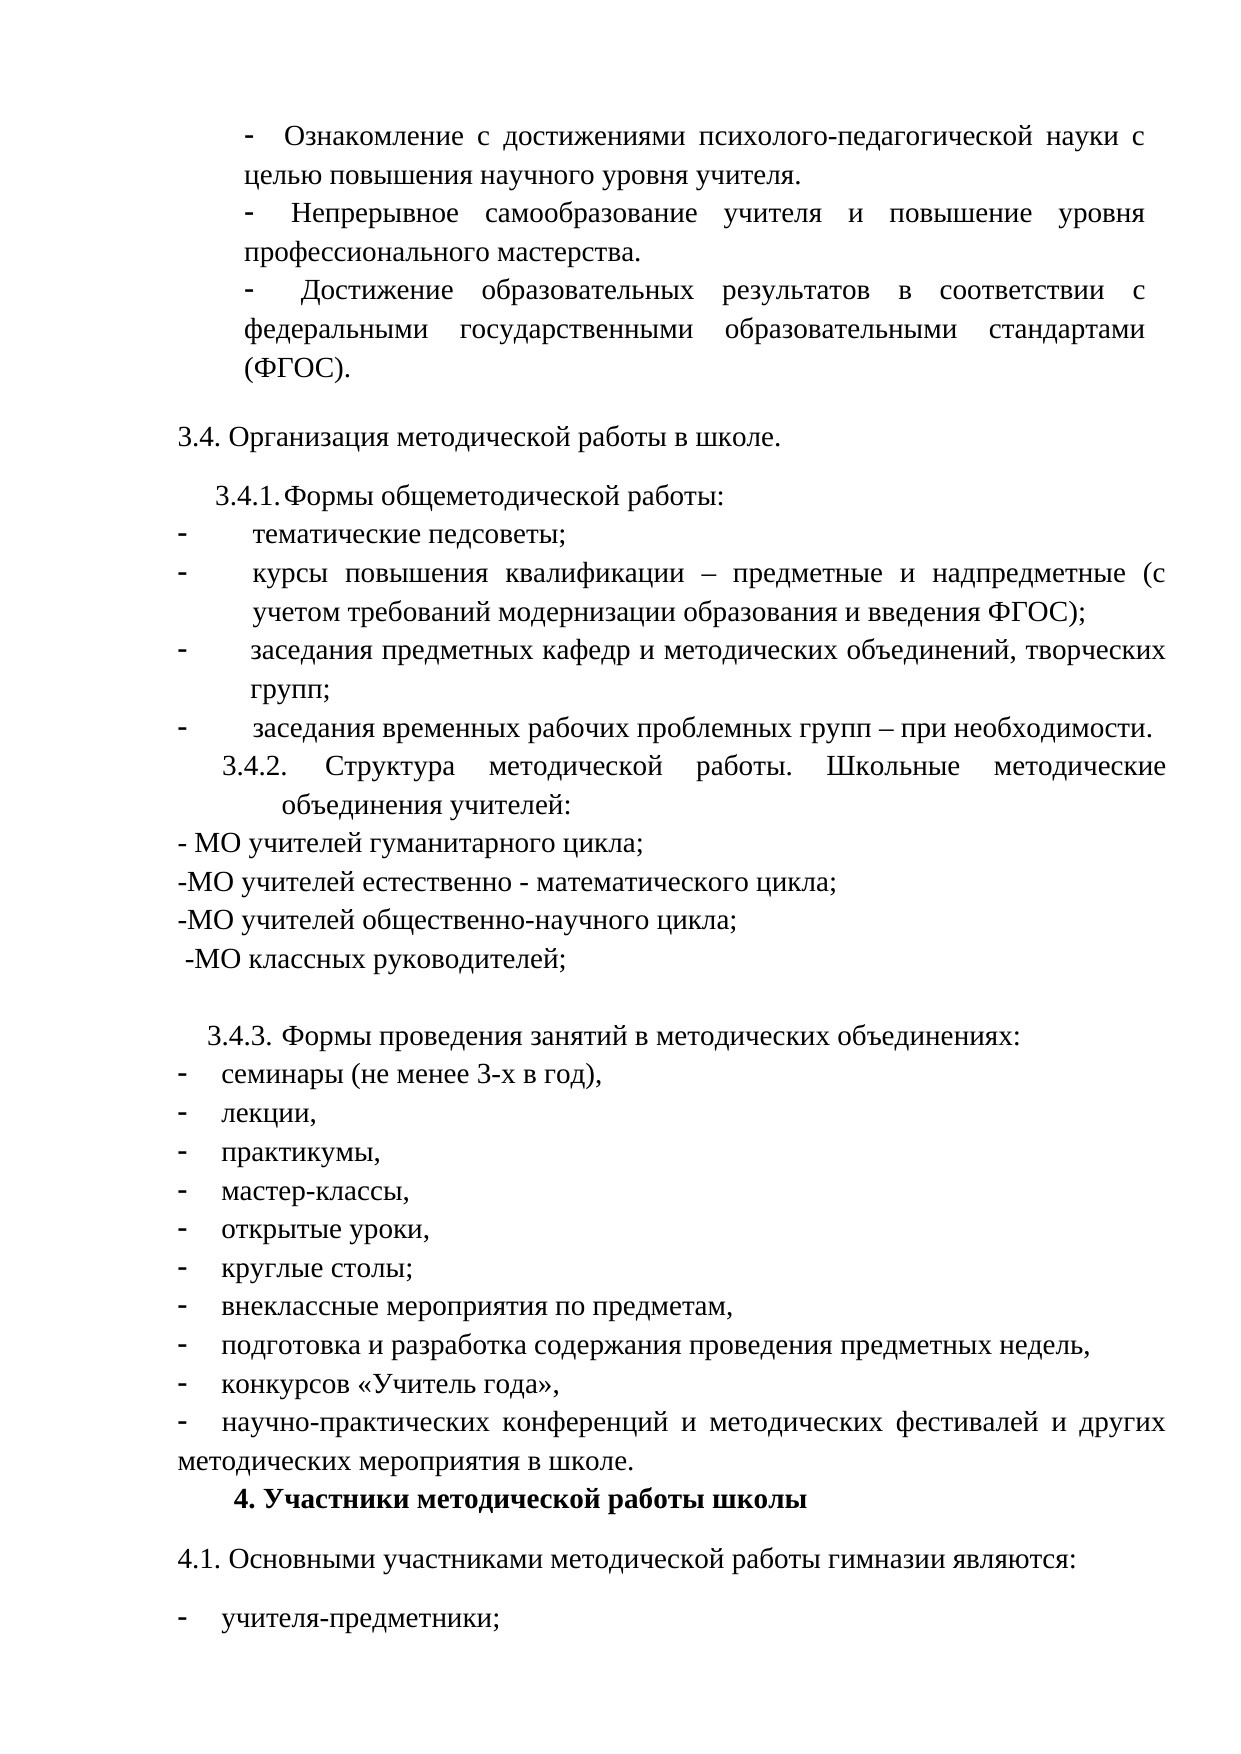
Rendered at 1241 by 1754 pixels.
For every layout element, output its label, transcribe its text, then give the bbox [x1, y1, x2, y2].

list Непрерывное самообразование учителя и повышение уровня профессионального мастерства. [244, 195, 1146, 267]
list Ознакомление с достижениями психолого-педагогической науки с целью повышения научного уровня учителя. [244, 118, 1146, 190]
list Формы проведения занятий в методических объединениях: [207, 1018, 1167, 1052]
list Структура методической работы. Школьные методические объединения учителей: [222, 748, 1167, 820]
text 4. Участники методической работы школы [233, 1482, 1167, 1515]
list открытые уроки, [177, 1211, 1167, 1245]
list заседания предметных кафедр и методических объединений, творческих групп; [177, 632, 1167, 705]
list заседания временных рабочих проблемных групп – при необходимости. [177, 710, 1167, 743]
list круглые столы; [177, 1250, 1167, 1283]
list практикумы, [177, 1134, 1167, 1168]
list Формы общеметодической работы: [215, 478, 1167, 512]
list конкурсов «Учитель года», [177, 1366, 1167, 1399]
list тематические педсоветы; [177, 517, 1167, 550]
list научно-практических конференций и методических фестивалей и других методических мероприятия в школе. [177, 1404, 1167, 1477]
text -МО классных руководителей; [177, 941, 1167, 974]
list мастер-классы, [177, 1173, 1167, 1206]
list курсы повышения квалификации – предметные и надпредметные (с учетом требований модернизации образования и введения ФГОС); [177, 555, 1167, 627]
list семинары (не менее 3-х в год), [177, 1057, 1167, 1090]
text -МО учителей естественно - математического цикла; [177, 864, 1167, 897]
list подготовка и разработка содержания проведения предметных недель, [177, 1327, 1167, 1361]
text - МО учителей гуманитарного цикла; [177, 825, 1167, 859]
list лекции, [177, 1095, 1167, 1129]
text 4.1. Основными участниками методической работы гимназии являются: [177, 1541, 1167, 1574]
text 3.4. Организация методической работы в школе. [177, 419, 1167, 452]
text -МО учителей общественно-научного цикла; [177, 902, 1167, 936]
list внеклассные мероприятия по предметам, [177, 1288, 1167, 1322]
list Достижение образовательных результатов в соответствии с федеральными государственными образовательными стандартами (ФГОС). [244, 272, 1146, 383]
list учителя-предметники; [177, 1600, 1167, 1634]
